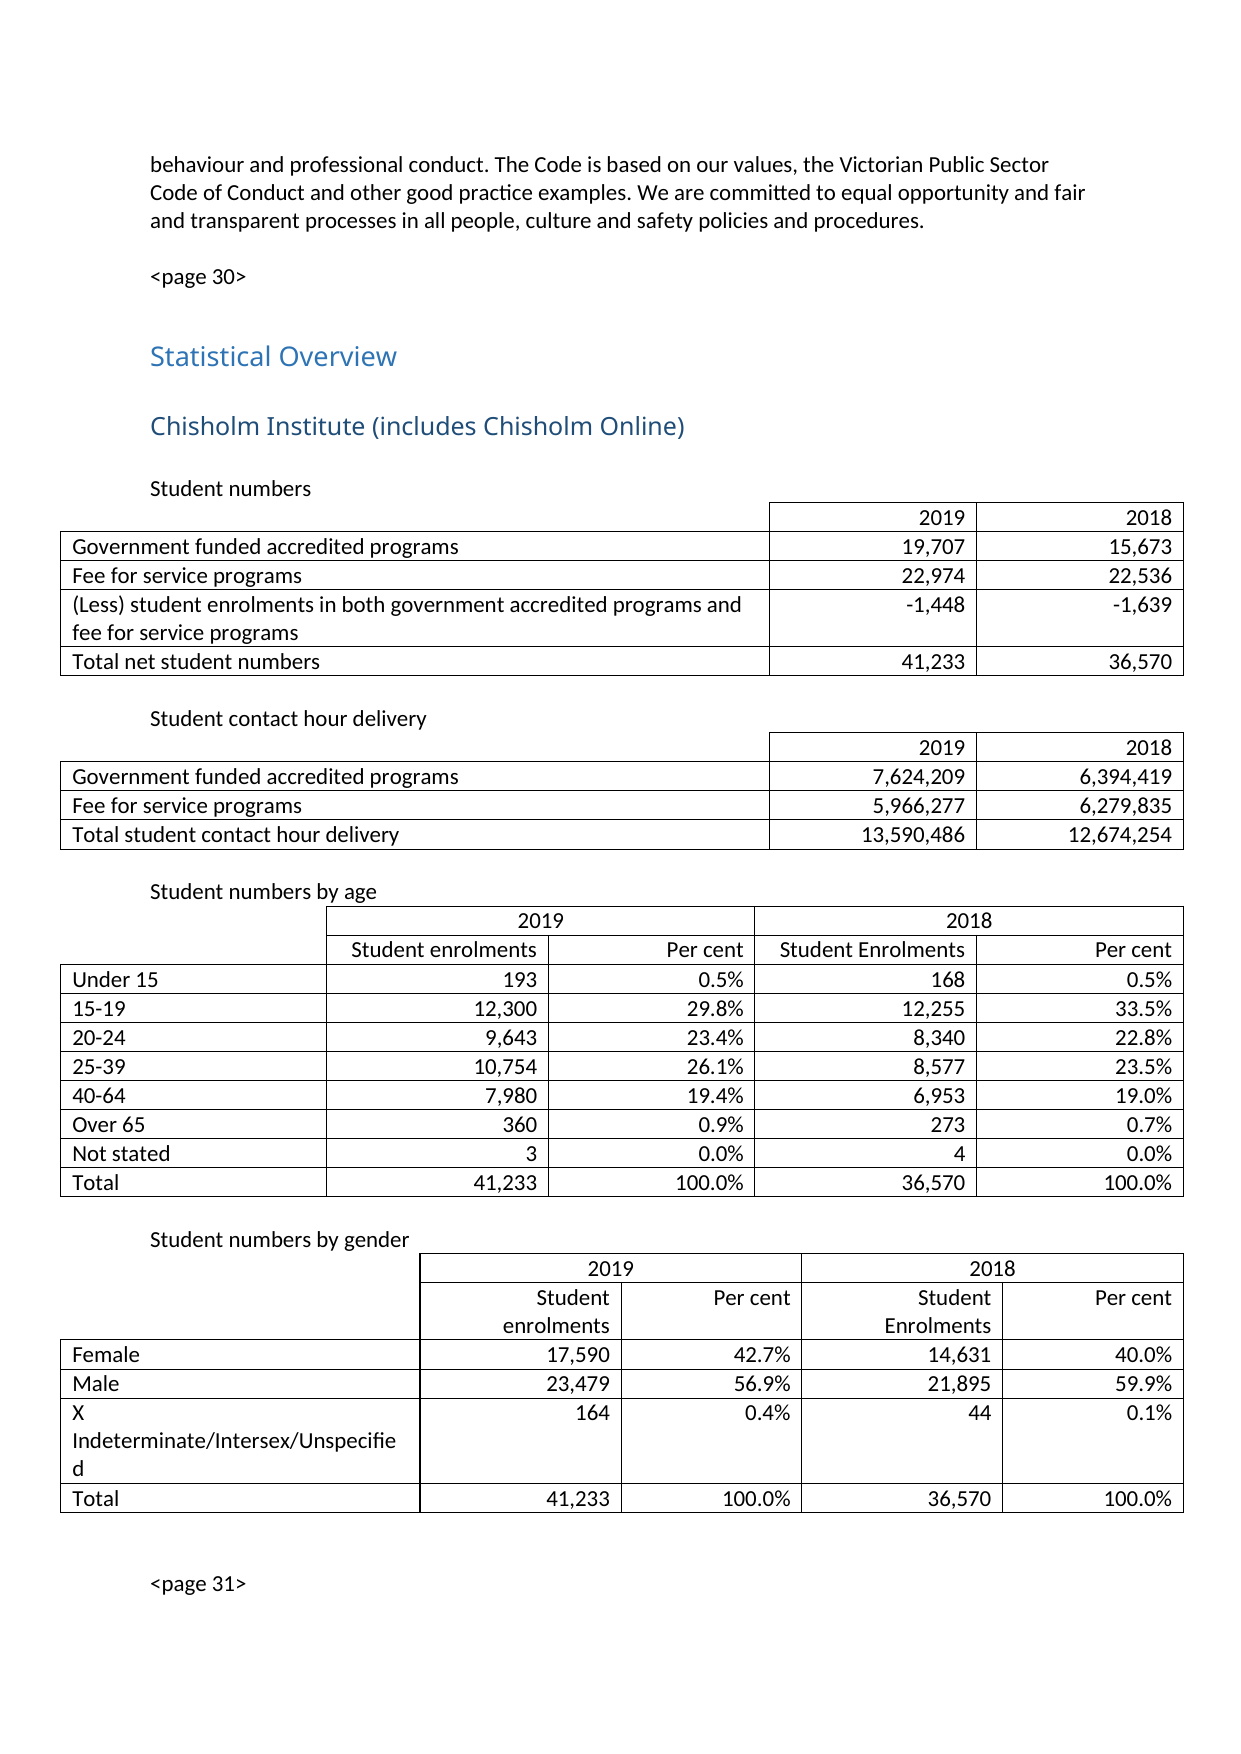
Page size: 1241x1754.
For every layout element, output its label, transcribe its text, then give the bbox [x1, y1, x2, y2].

table_cell 21,895 [802, 1370, 1002, 1397]
table_header 2018 [977, 503, 1183, 531]
table_cell 41,233 [421, 1484, 621, 1512]
table_cell 14,631 [802, 1340, 1002, 1368]
subtitle Statistical Overview [150, 337, 1090, 374]
table_cell 6,953 [755, 1081, 976, 1109]
table_cell 56.9% [622, 1370, 801, 1397]
table_cell Student enrolments [421, 1283, 621, 1339]
table_cell 23,479 [421, 1370, 621, 1397]
table_cell 20-24 [61, 1023, 326, 1051]
table_cell 36,570 [977, 647, 1183, 675]
table_cell 8,577 [755, 1052, 976, 1080]
text Student numbers [150, 474, 1090, 502]
text Student numbers by age [150, 877, 1090, 906]
table_header 2018 [802, 1254, 1183, 1282]
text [150, 150, 1090, 234]
table_cell 36,570 [755, 1168, 976, 1196]
table_cell 5,966,277 [770, 791, 976, 819]
table_cell 41,233 [327, 1168, 548, 1196]
table_cell 15-19 [61, 994, 326, 1022]
table_cell Fee for service programs [61, 791, 769, 819]
table_cell 29.8% [549, 994, 754, 1022]
table_cell 7,624,209 [770, 762, 976, 790]
table_cell 0.9% [549, 1110, 754, 1138]
table_cell Female [61, 1340, 419, 1368]
table_cell 9,643 [327, 1023, 548, 1051]
table_cell X Indeterminate/Intersex/Unspecified [61, 1399, 419, 1483]
table_cell Government funded accredited programs [61, 762, 769, 790]
table_cell 12,300 [327, 994, 548, 1022]
table_cell Total [61, 1168, 326, 1196]
table_cell Government funded accredited programs [61, 532, 769, 560]
table_cell 19,707 [770, 532, 976, 560]
table_cell 13,590,486 [770, 820, 976, 848]
table_cell Under 15 [61, 965, 326, 993]
table_header 2019 [770, 733, 976, 761]
table_header 2018 [977, 733, 1183, 761]
table_cell Fee for service programs [61, 561, 769, 589]
table_cell Total net student numbers [61, 647, 769, 675]
table_cell 193 [327, 965, 548, 993]
table_cell Male [61, 1370, 419, 1397]
table_cell Student Enrolments [755, 936, 976, 964]
table_cell 100.0% [622, 1484, 801, 1512]
table_cell 33.5% [977, 994, 1183, 1022]
table_cell 22.8% [977, 1023, 1183, 1051]
table_cell (Less) student enrolments in both government accredited programs and fee for service programs [61, 590, 769, 646]
table_cell 0.5% [977, 965, 1183, 993]
table_cell 40-64 [61, 1081, 326, 1109]
table_cell 0.0% [549, 1139, 754, 1167]
table_cell -1,448 [770, 590, 976, 646]
table_cell Total student contact hour delivery [61, 820, 769, 848]
table_cell 59.9% [1003, 1370, 1183, 1397]
subtitle Chisholm Institute (includes Chisholm Online) [150, 409, 1090, 443]
table_cell 0.5% [549, 965, 754, 993]
table_cell 22,536 [977, 561, 1183, 589]
table_cell 273 [755, 1110, 976, 1138]
table_cell 19.0% [977, 1081, 1183, 1109]
table_header 2019 [327, 907, 754, 934]
table_cell Over 65 [61, 1110, 326, 1138]
table_cell 40.0% [1003, 1340, 1183, 1368]
text <page 30> [150, 262, 1090, 290]
table_cell 6,279,835 [977, 791, 1183, 819]
table_cell 12,674,254 [977, 820, 1183, 848]
table_cell 100.0% [1003, 1484, 1183, 1512]
table_cell 23.4% [549, 1023, 754, 1051]
table_header 2019 [421, 1254, 801, 1282]
table_cell Per cent [977, 936, 1183, 964]
table_cell 41,233 [770, 647, 976, 675]
text Student contact hour delivery [150, 704, 1090, 732]
table_cell 0.7% [977, 1110, 1183, 1138]
table_cell 7,980 [327, 1081, 548, 1109]
table_cell 4 [755, 1139, 976, 1167]
table_cell 42.7% [622, 1340, 801, 1368]
text Student numbers by gender [150, 1225, 1090, 1253]
table_header 2019 [770, 503, 976, 531]
table_cell Not stated [61, 1139, 326, 1167]
table_cell 168 [755, 965, 976, 993]
table_cell -1,639 [977, 590, 1183, 646]
table_cell Per cent [549, 936, 754, 964]
table_cell 12,255 [755, 994, 976, 1022]
table_cell 6,394,419 [977, 762, 1183, 790]
table_cell 17,590 [421, 1340, 621, 1368]
table_cell 100.0% [977, 1168, 1183, 1196]
text <page 31> [150, 1569, 1090, 1597]
table_cell 164 [421, 1399, 621, 1483]
table_cell 0.1% [1003, 1399, 1183, 1483]
table_cell 8,340 [755, 1023, 976, 1051]
table_cell 23.5% [977, 1052, 1183, 1080]
table_cell Per cent [622, 1283, 801, 1339]
table_cell 22,974 [770, 561, 976, 589]
table_cell Per cent [1003, 1283, 1183, 1339]
table_cell 0.0% [977, 1139, 1183, 1167]
table_cell 3 [327, 1139, 548, 1167]
table_cell 26.1% [549, 1052, 754, 1080]
table_cell 10,754 [327, 1052, 548, 1080]
table_cell 19.4% [549, 1081, 754, 1109]
table_cell Student Enrolments [802, 1283, 1002, 1339]
table_cell 44 [802, 1399, 1002, 1483]
table_header 2018 [755, 907, 1183, 934]
table_cell 100.0% [549, 1168, 754, 1196]
table_cell 0.4% [622, 1399, 801, 1483]
table_cell 36,570 [802, 1484, 1002, 1512]
table_cell 25-39 [61, 1052, 326, 1080]
table_cell Total [61, 1484, 419, 1512]
table_cell 360 [327, 1110, 548, 1138]
table_cell 15,673 [977, 532, 1183, 560]
table_cell Student enrolments [327, 936, 548, 964]
